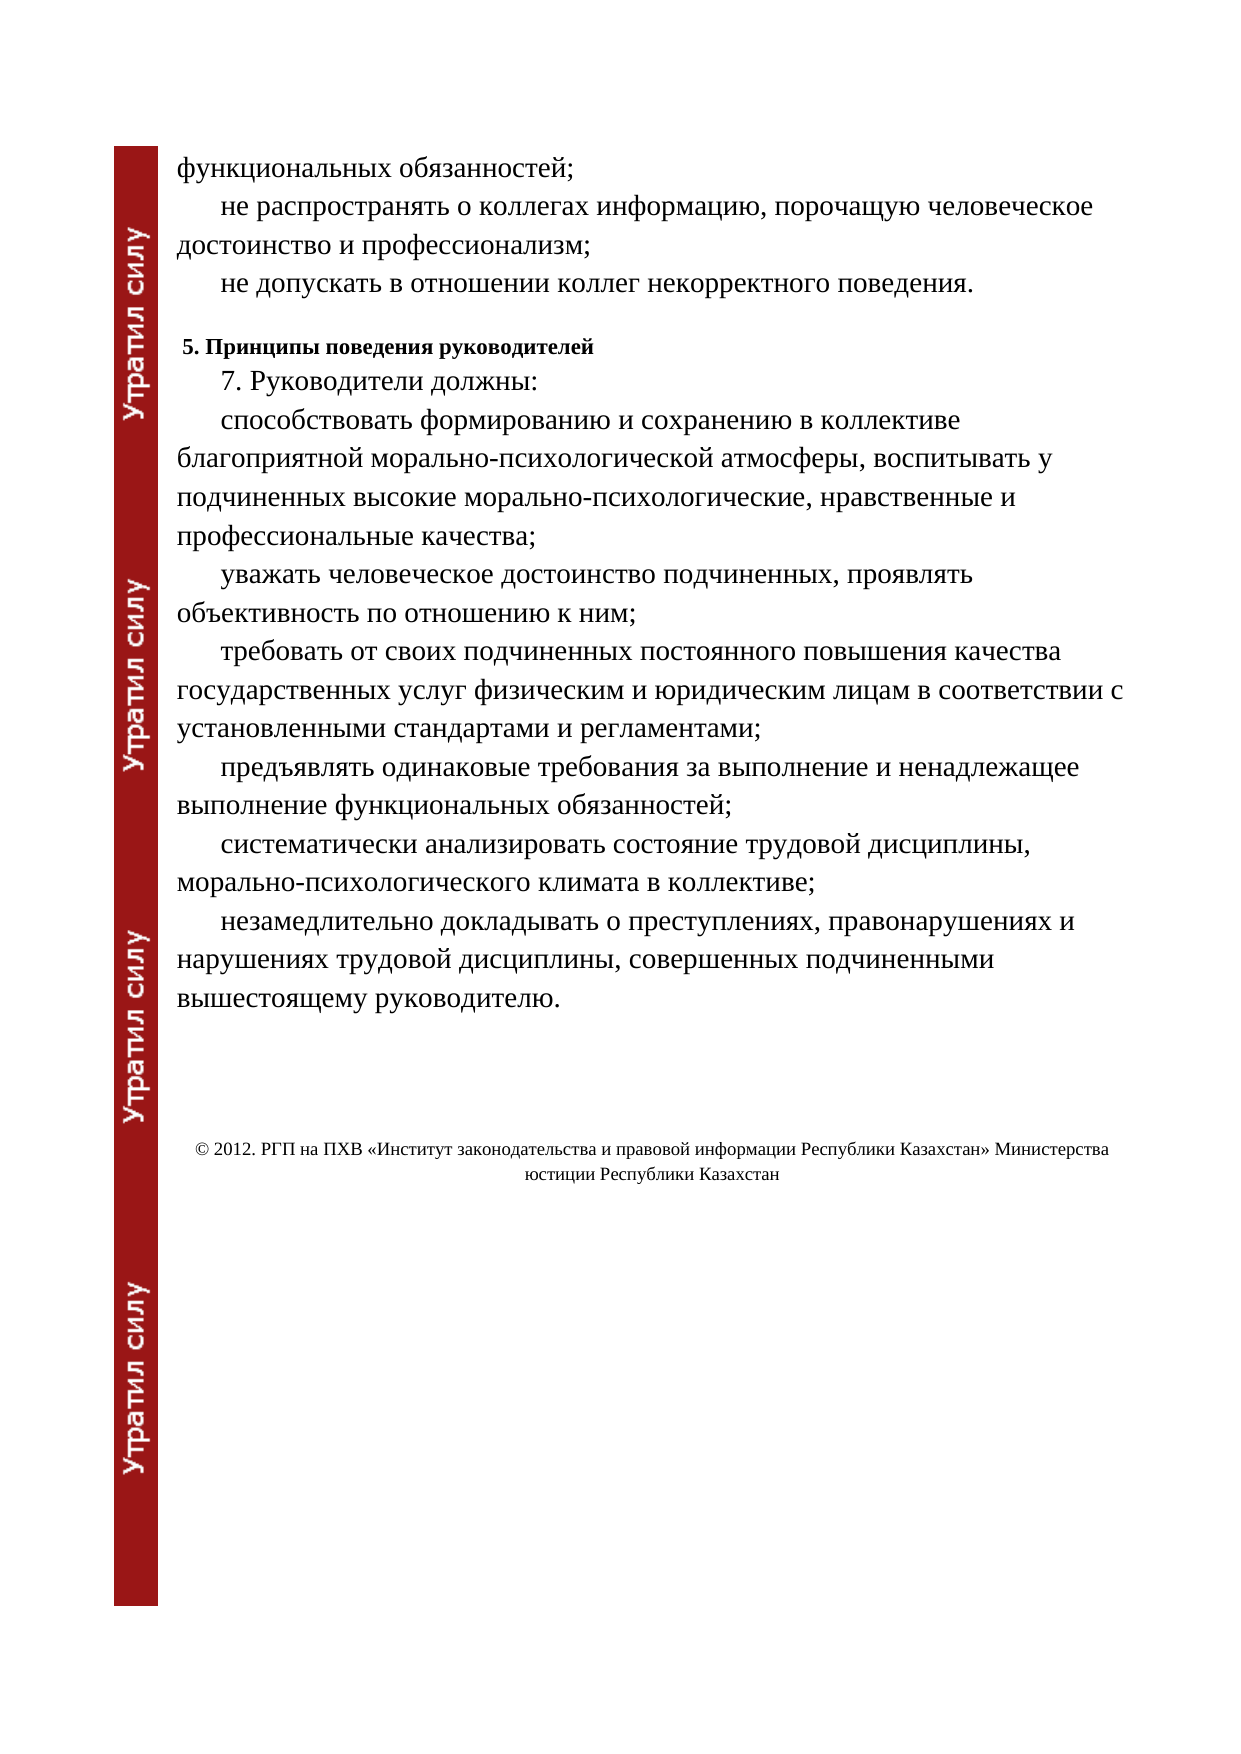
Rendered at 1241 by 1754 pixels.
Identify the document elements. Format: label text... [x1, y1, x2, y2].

text 7. Руководители должны: способствовать формированию и сохранению в коллективе благоприятной морально-психологической атмосферы, воспитывать у подчиненных высокие морально-психологические, нравственные и профессиональные качества; уважать человеческое достоинство подчиненных, проявлять объективность по отношению к ним; требовать от своих подчиненных постоянного повышения качества государственных услуг физическим и юридическим лицам в соответствии с установленными стандартами и регламентами; предъявлять одинаковые требования за выполнение и ненадлежащее выполнение функциональных обязанностей; систематически анализировать состояние трудовой дисциплины, морально-психологического климата в коллективе; незамедлительно докладывать о преступлениях, правонарушениях и нарушениях трудовой дисциплины, совершенных подчиненными вышестоящему руководителю. [112, 363, 1128, 1044]
text © 2012. РГП на ПХВ «Институт законодательства и правовой информации Республики Казахстан» Министерства юстиции Республики Казахстан [112, 1138, 1128, 1185]
picture [114, 1185, 158, 1606]
picture [114, 1044, 158, 1138]
text 5. Принципы поведения руководителей [112, 333, 1128, 359]
picture [114, 329, 158, 333]
picture [114, 146, 158, 150]
picture [114, 359, 158, 363]
